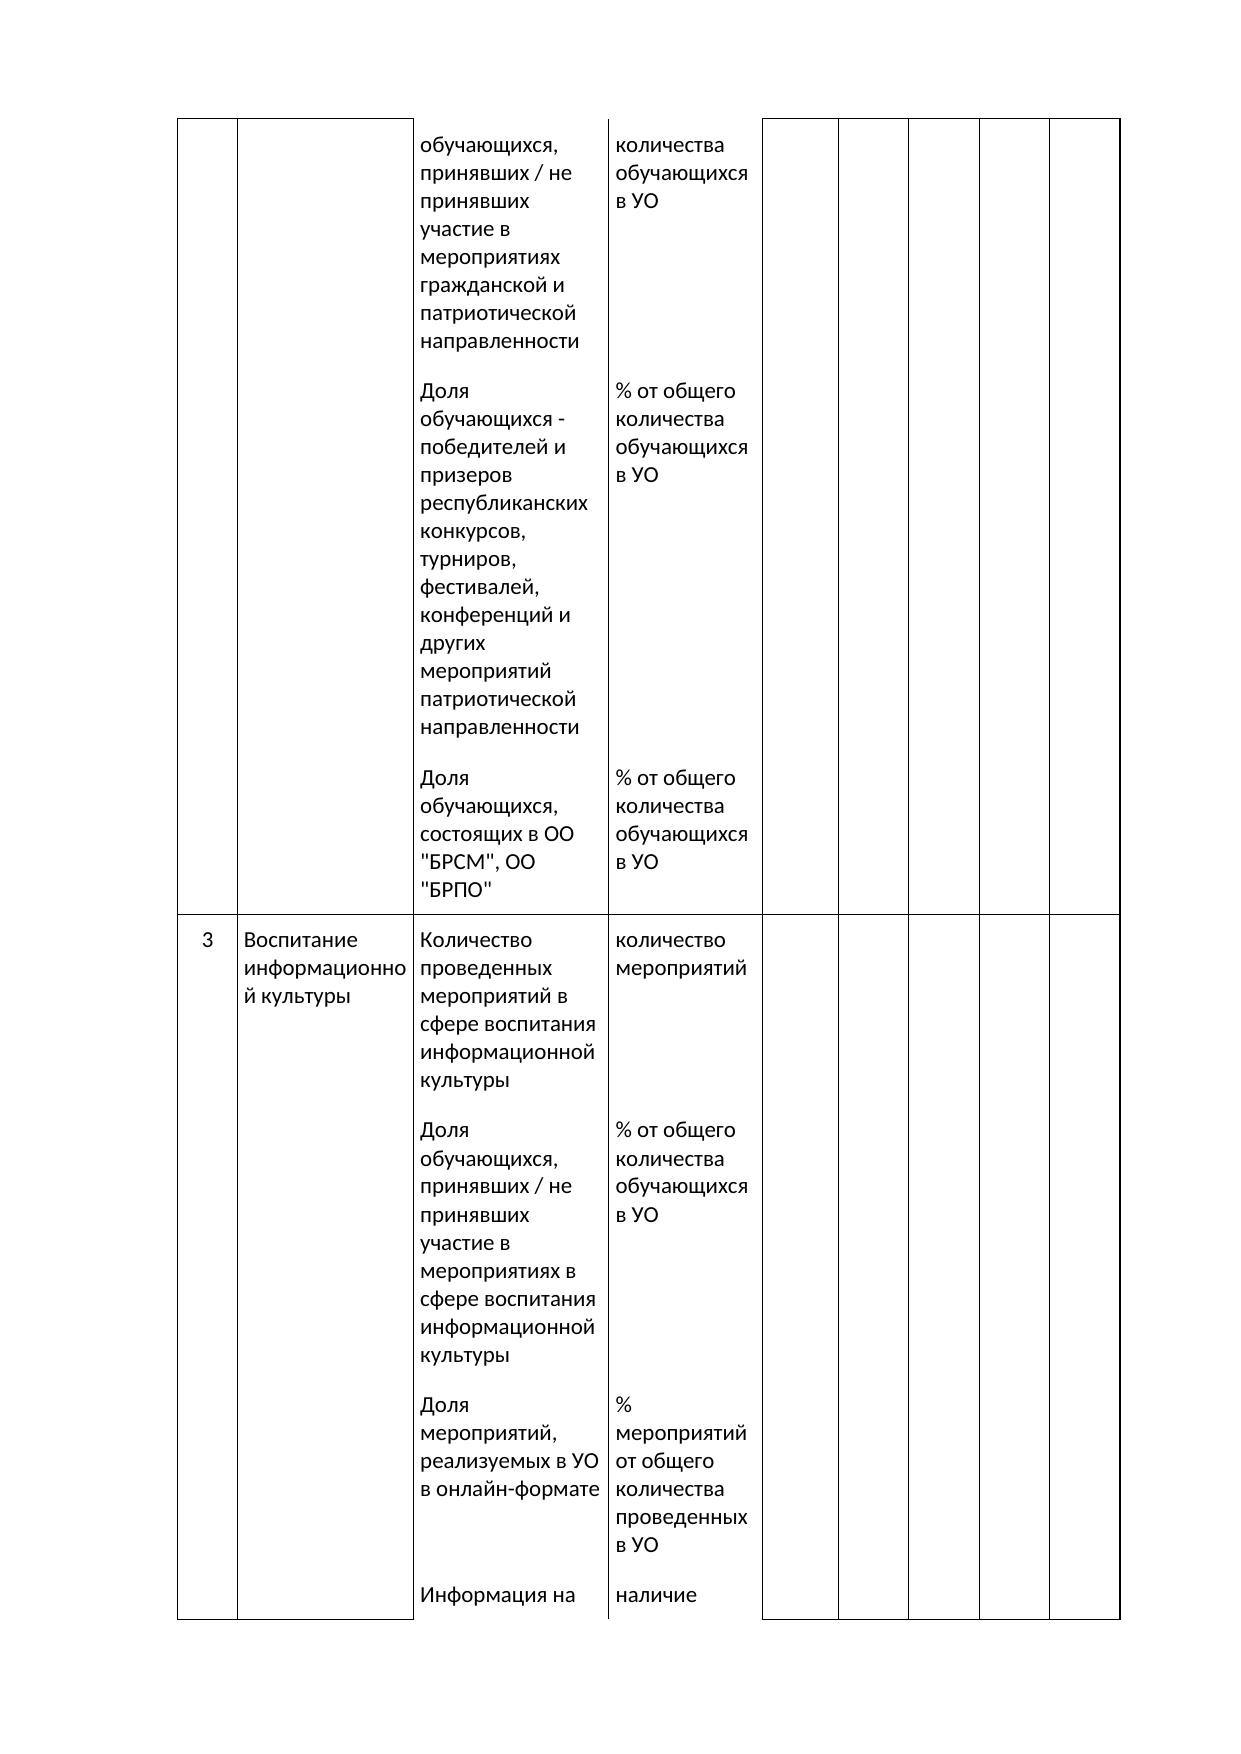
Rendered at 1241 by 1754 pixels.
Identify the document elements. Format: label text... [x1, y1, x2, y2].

table_cell количество мероприятий [609, 915, 762, 1104]
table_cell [414, 1569, 608, 1619]
table_cell Доля обучающихся - победителей и призеров республиканских конкурсов, турниров, фестивалей, конференций и других мероприятий патриотической направленности [414, 365, 608, 751]
table_cell [1050, 915, 1119, 1619]
table_cell Доля обучающихся, принявших / не принявших участие в мероприятиях в сфере воспитания информационной культуры [414, 1104, 608, 1378]
table_cell [909, 915, 979, 1619]
table_cell Доля обучающихся, состоящих в ОО "БРСМ", ОО "БРПО" [414, 751, 608, 913]
table_cell % мероприятий от общего количества проведенных в УО [609, 1379, 762, 1569]
table_cell % от общего количества обучающихся в УО [609, 751, 762, 913]
table_cell 3 [178, 915, 237, 1619]
table_cell [839, 915, 908, 1619]
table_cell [414, 118, 609, 364]
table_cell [609, 1569, 762, 1619]
table_cell % от общего количества обучающихся в УО [609, 1104, 762, 1378]
table_cell Доля мероприятий, реализуемых в УО в онлайн-формате [414, 1379, 608, 1569]
table_cell [763, 915, 838, 1619]
table_cell Количество проведенных мероприятий в сфере воспитания информационной культуры [414, 915, 608, 1104]
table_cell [609, 118, 762, 364]
table_cell % от общего количества обучающихся в УО [609, 365, 762, 751]
table_cell [980, 915, 1049, 1619]
table_cell Воспитание информационной культуры [238, 915, 413, 1619]
